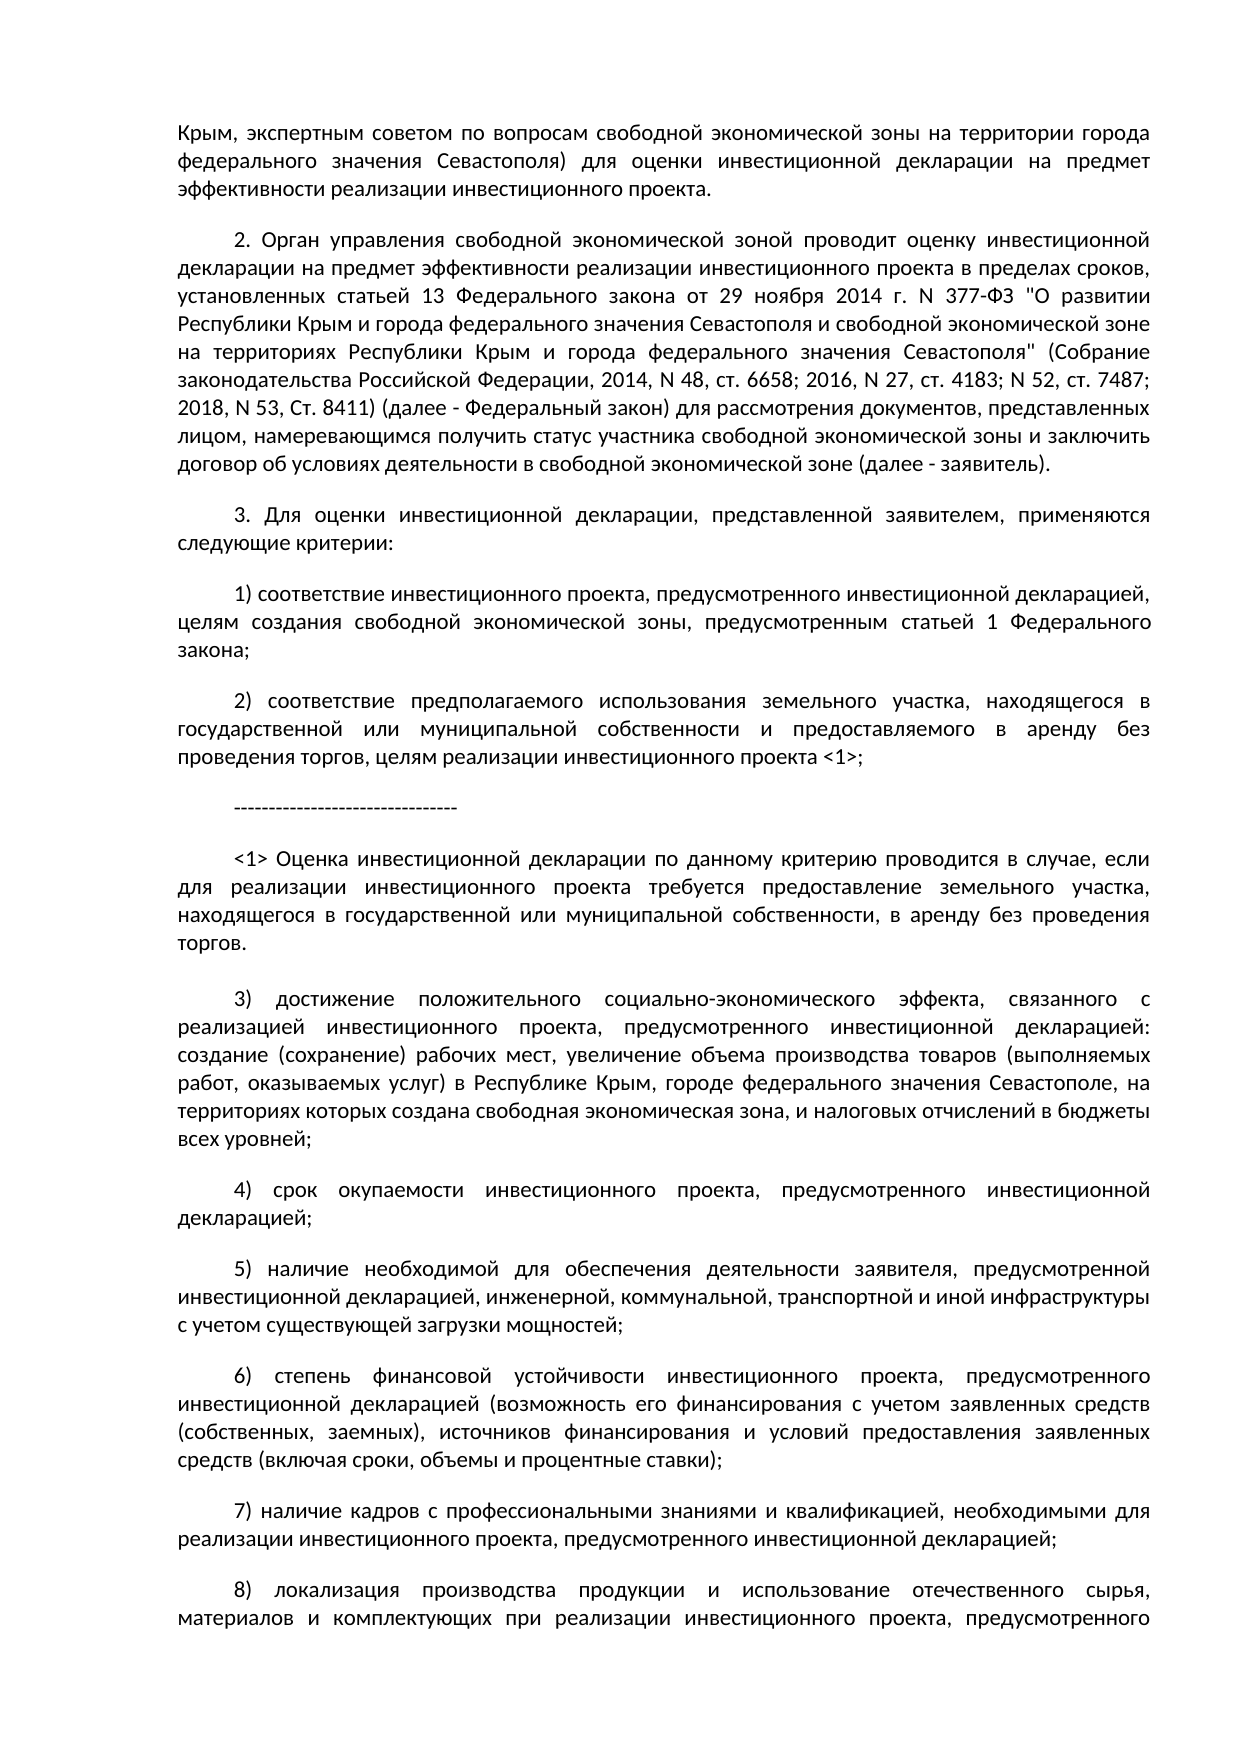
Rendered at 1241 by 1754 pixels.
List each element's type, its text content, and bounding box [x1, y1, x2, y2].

text 3. Для оценки инвестиционной декларации, представленной заявителем, применяются следующие критерии: [177, 500, 1152, 556]
text <1> Оценка инвестиционной декларации по данному критерию проводится в случае, если для реализации инвестиционного проекта требуется предоставление земельного участка, находящегося в государственной или муниципальной собственности, в аренду без проведения торгов. [177, 844, 1152, 956]
text -------------------------------- [177, 793, 1152, 821]
text 2) соответствие предполагаемого использования земельного участка, находящегося в государственной или муниципальной собственности и предоставляемого в аренду без проведения торгов, целям реализации инвестиционного проекта <1>; [177, 686, 1152, 770]
text 2. Орган управления свободной экономической зоной проводит оценку инвестиционной декларации на предмет эффективности реализации инвестиционного проекта в пределах сроков, установленных статьей 13 Федерального закона от 29 ноября 2014 г. N 377-ФЗ "О развитии Республики Крым и города федерального значения Севастополя и свободной экономической зоне на территориях Республики Крым и города федерального значения Севастополя" (Собрание законодательства Российской Федерации, 2014, N 48, ст. 6658; 2016, N 27, ст. 4183; N 52, ст. 7487; 2018, N 53, Ст. 8411) (далее - Федеральный закон) для рассмотрения документов, представленных лицом, намеревающимся получить статус участника свободной экономической зоны и заключить договор об условиях деятельности в свободной экономической зоне (далее - заявитель). [177, 225, 1152, 477]
text 4) срок окупаемости инвестиционного проекта, предусмотренного инвестиционной декларацией; [177, 1175, 1152, 1231]
text 7) наличие кадров с профессиональными знаниями и квалификацией, необходимыми для реализации инвестиционного проекта, предусмотренного инвестиционной декларацией; [177, 1496, 1152, 1552]
text 5) наличие необходимой для обеспечения деятельности заявителя, предусмотренной инвестиционной декларацией, инженерной, коммунальной, транспортной и иной инфраструктуры с учетом существующей загрузки мощностей; [177, 1254, 1152, 1338]
text 1) соответствие инвестиционного проекта, предусмотренного инвестиционной декларацией, целям создания свободной экономической зоны, предусмотренным статьей 1 Федерального закона; [177, 579, 1152, 663]
text 6) степень финансовой устойчивости инвестиционного проекта, предусмотренного инвестиционной декларацией (возможность его финансирования с учетом заявленных средств (собственных, заемных), источников финансирования и условий предоставления заявленных средств (включая сроки, объемы и процентные ставки); [177, 1361, 1152, 1473]
text 3) достижение положительного социально-экономического эффекта, связанного с реализацией инвестиционного проекта, предусмотренного инвестиционной декларацией: создание (сохранение) рабочих мест, увеличение объема производства товаров (выполняемых работ, оказываемых услуг) в Республике Крым, городе федерального значения Севастополе, на территориях которых создана свободная экономическая зона, и налоговых отчислений в бюджеты всех уровней; [177, 984, 1152, 1152]
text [177, 1575, 1152, 1631]
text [177, 118, 1152, 202]
